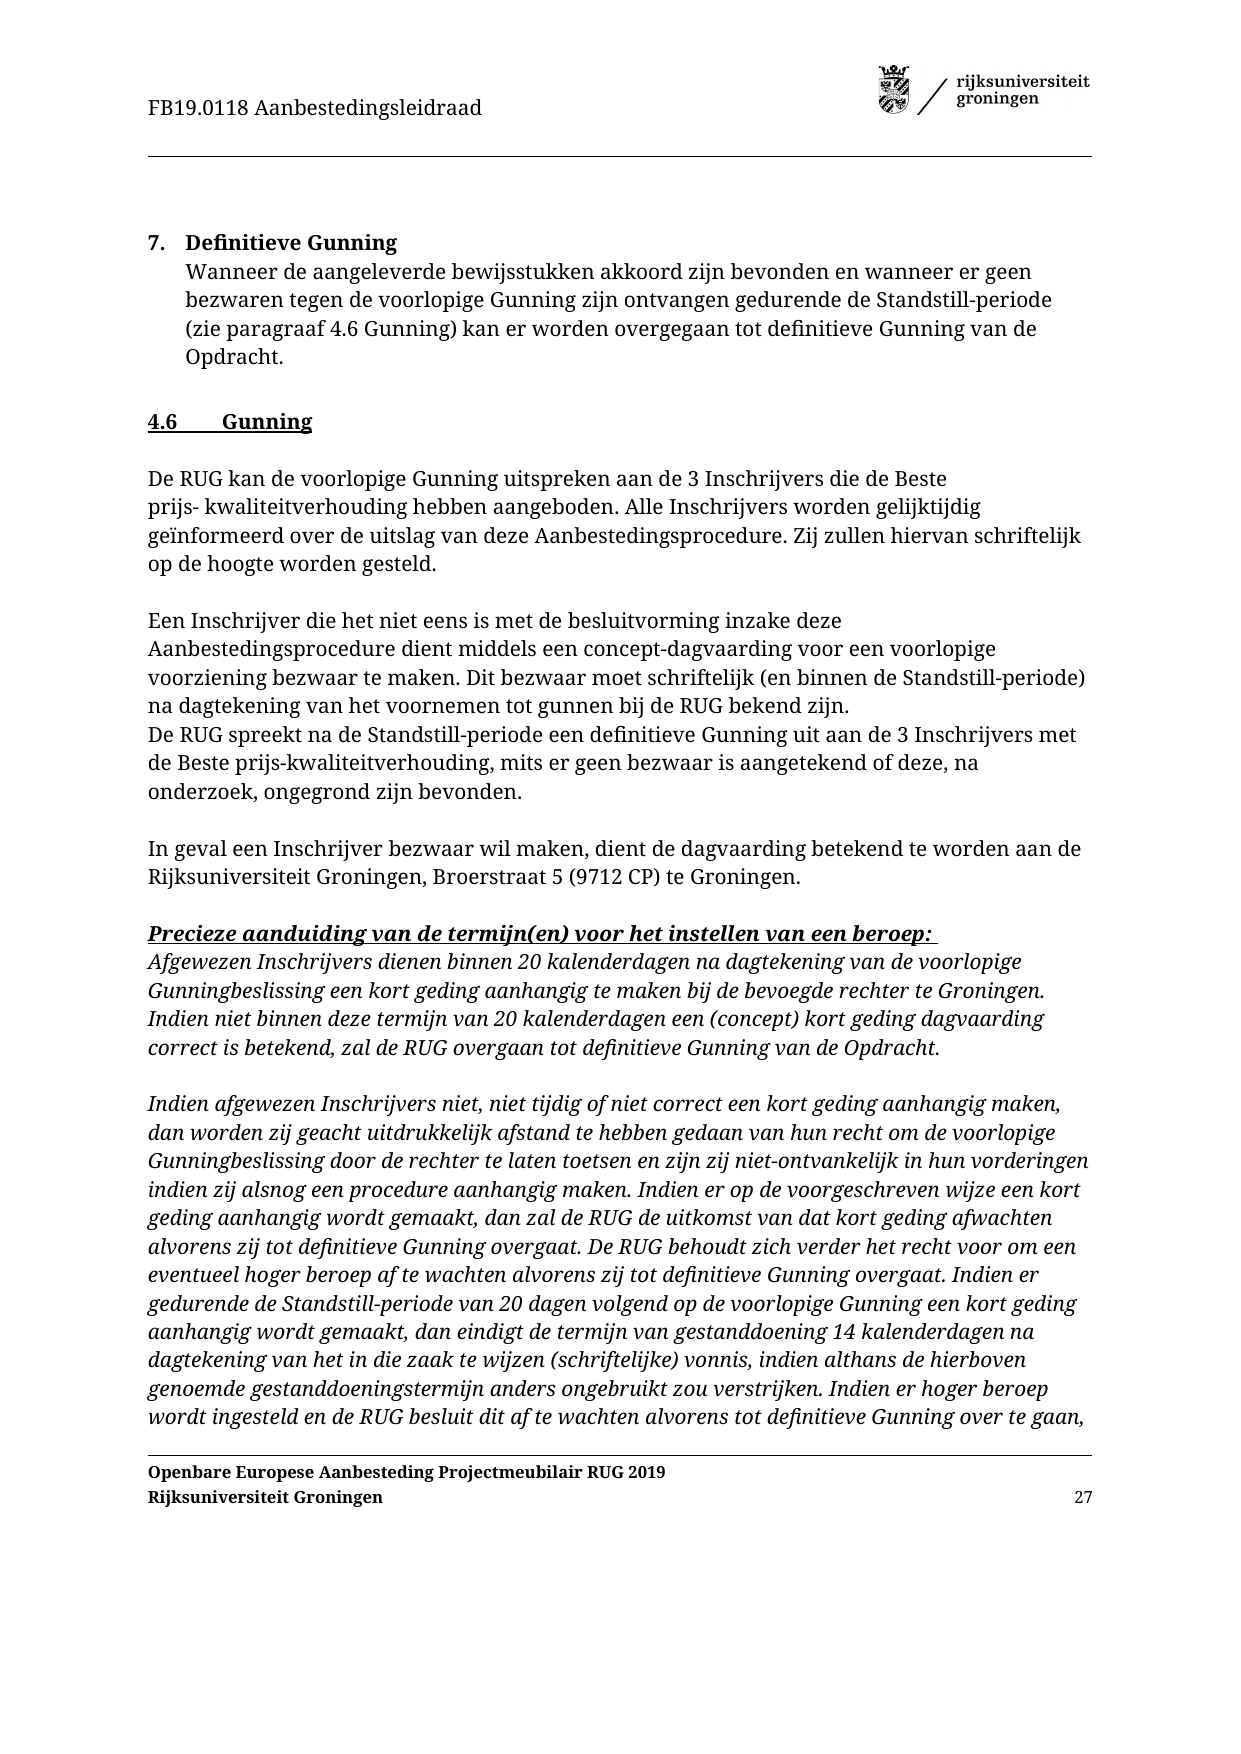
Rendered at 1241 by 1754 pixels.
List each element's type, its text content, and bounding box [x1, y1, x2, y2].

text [148, 1089, 1092, 1431]
picture [878, 65, 1093, 115]
text In geval een Inschrijver bezwaar wil maken, dient de dagvaarding betekend te worden aan de Rijksuniversiteit Groningen, Broerstraat 5 (9712 CP) te Groningen. [148, 834, 1092, 891]
text Een Inschrijver die het niet eens is met de besluitvorming inzake deze Aanbestedingsprocedure dient middels een concept-dagvaarding voor een voorlopige voorziening bezwaar te maken. Dit bezwaar moet schriftelijk (en binnen de Standstill-periode) na dagtekening van het voornemen tot gunnen bij de RUG bekend zijn. [148, 606, 1092, 720]
text Precieze aanduiding van de termijn(en) voor het instellen van een beroep: [148, 919, 1092, 947]
text Afgewezen Inschrijvers dienen binnen 20 kalenderdagen na dagtekening van de voorlopige Gunningbeslissing een kort geding aanhangig te maken bij de bevoegde rechter te Groningen. Indien niet binnen deze termijn van 20 kalenderdagen een (concept) kort geding dagvaarding correct is betekend, zal de RUG overgaan tot definitieve Gunning van de Opdracht. [148, 947, 1092, 1061]
text De RUG kan de voorlopige Gunning uitspreken aan de 3 Inschrijvers die de Beste prijs- kwaliteitverhouding hebben aangeboden. Alle Inschrijvers worden gelijktijdig geïnformeerd over de uitslag van deze Aanbestedingsprocedure. Zij zullen hiervan schriftelijk op de hoogte worden gesteld. [148, 464, 1092, 578]
list Definitieve Gunning Wanneer de aangeleverde bewijsstukken akkoord zijn bevonden en wanneer er geen bezwaren tegen de voorlopige Gunning zijn ontvangen gedurende de Standstill-periode (zie paragraaf 4.6 Gunning) kan er worden overgegaan tot definitieve Gunning van de Opdracht. [148, 228, 1092, 394]
subtitle 4.6 Gunning [148, 407, 1092, 436]
text De RUG spreekt na de Standstill-periode een definitieve Gunning uit aan de 3 Inschrijvers met de Beste prijs-kwaliteitverhouding, mits er geen bezwaar is aangetekend of deze, na onderzoek, ongegrond zijn bevonden. [148, 720, 1092, 805]
